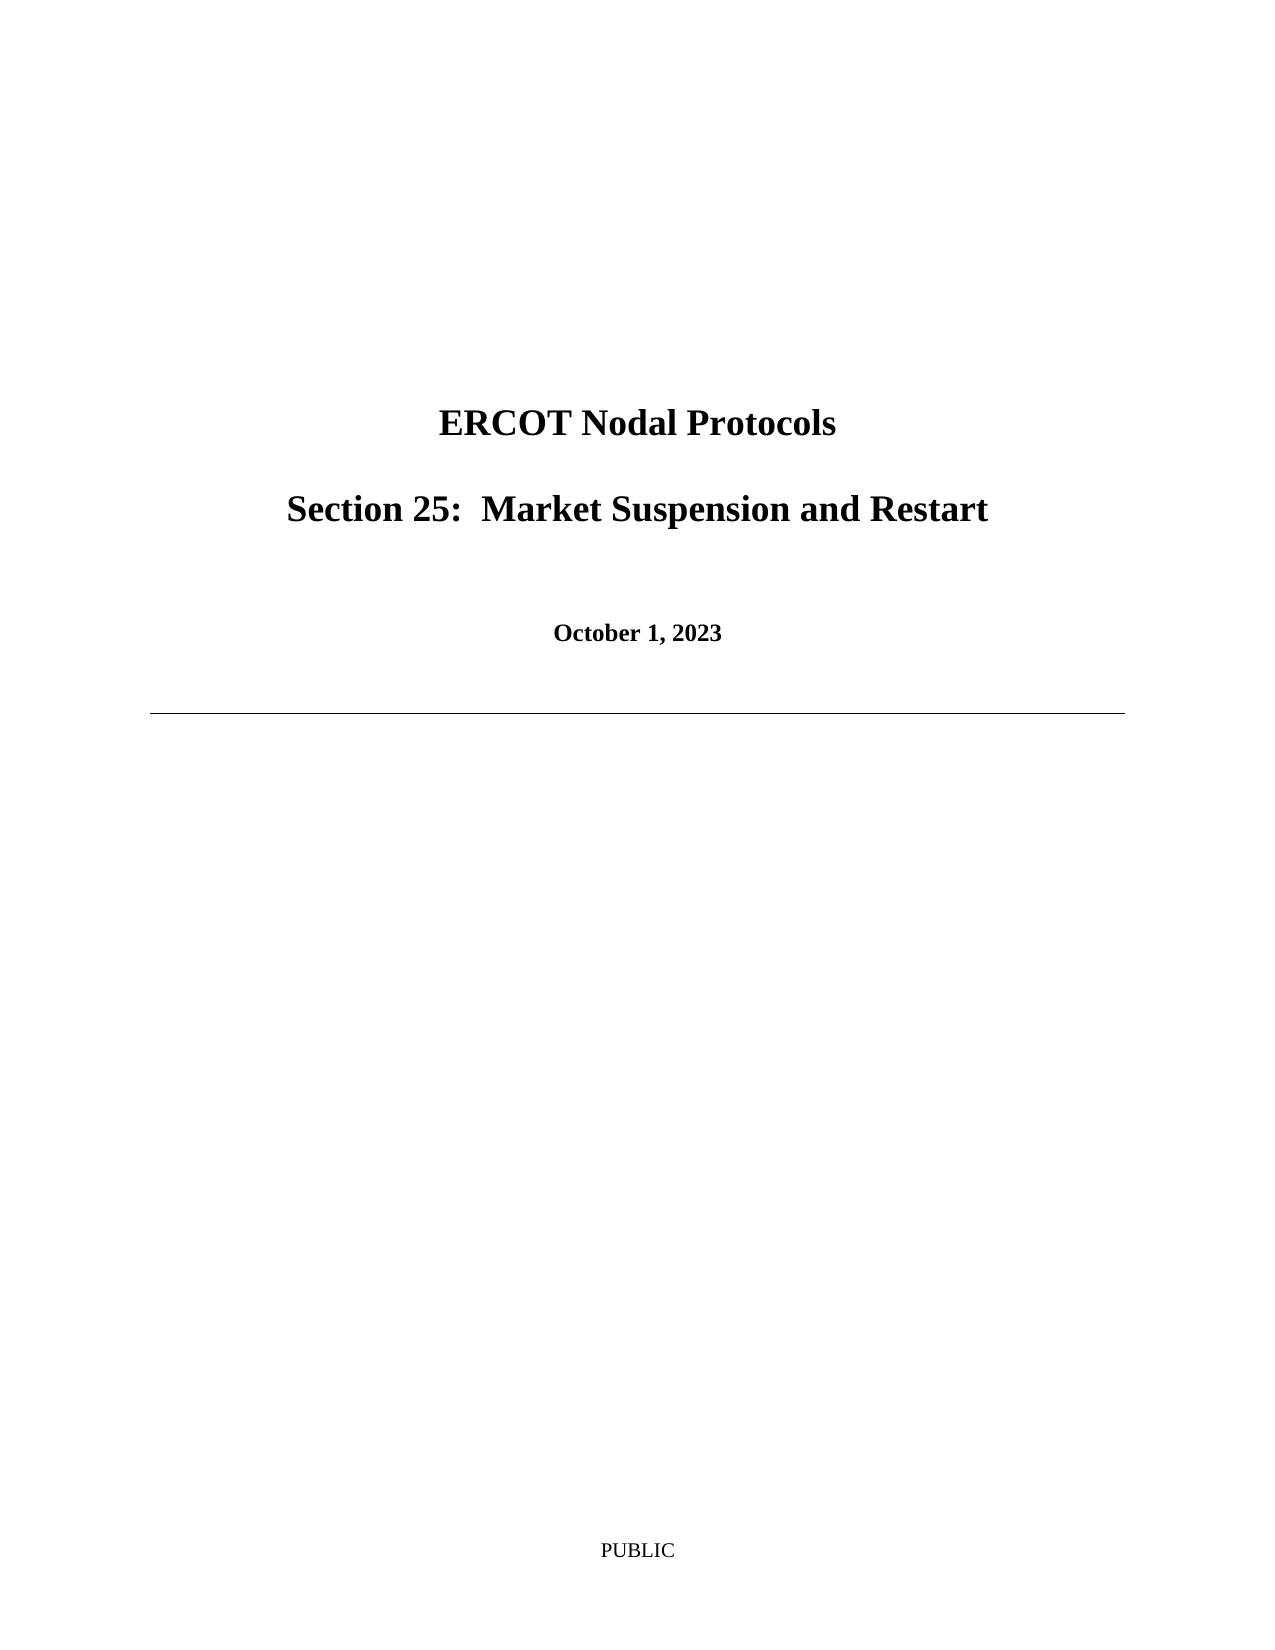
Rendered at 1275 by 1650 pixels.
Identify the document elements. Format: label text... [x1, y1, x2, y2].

text Section 25: Market Suspension and Restart [150, 486, 1125, 529]
text ERCOT Nodal Protocols [150, 400, 1125, 443]
text October 1, 2023 [150, 618, 1125, 647]
